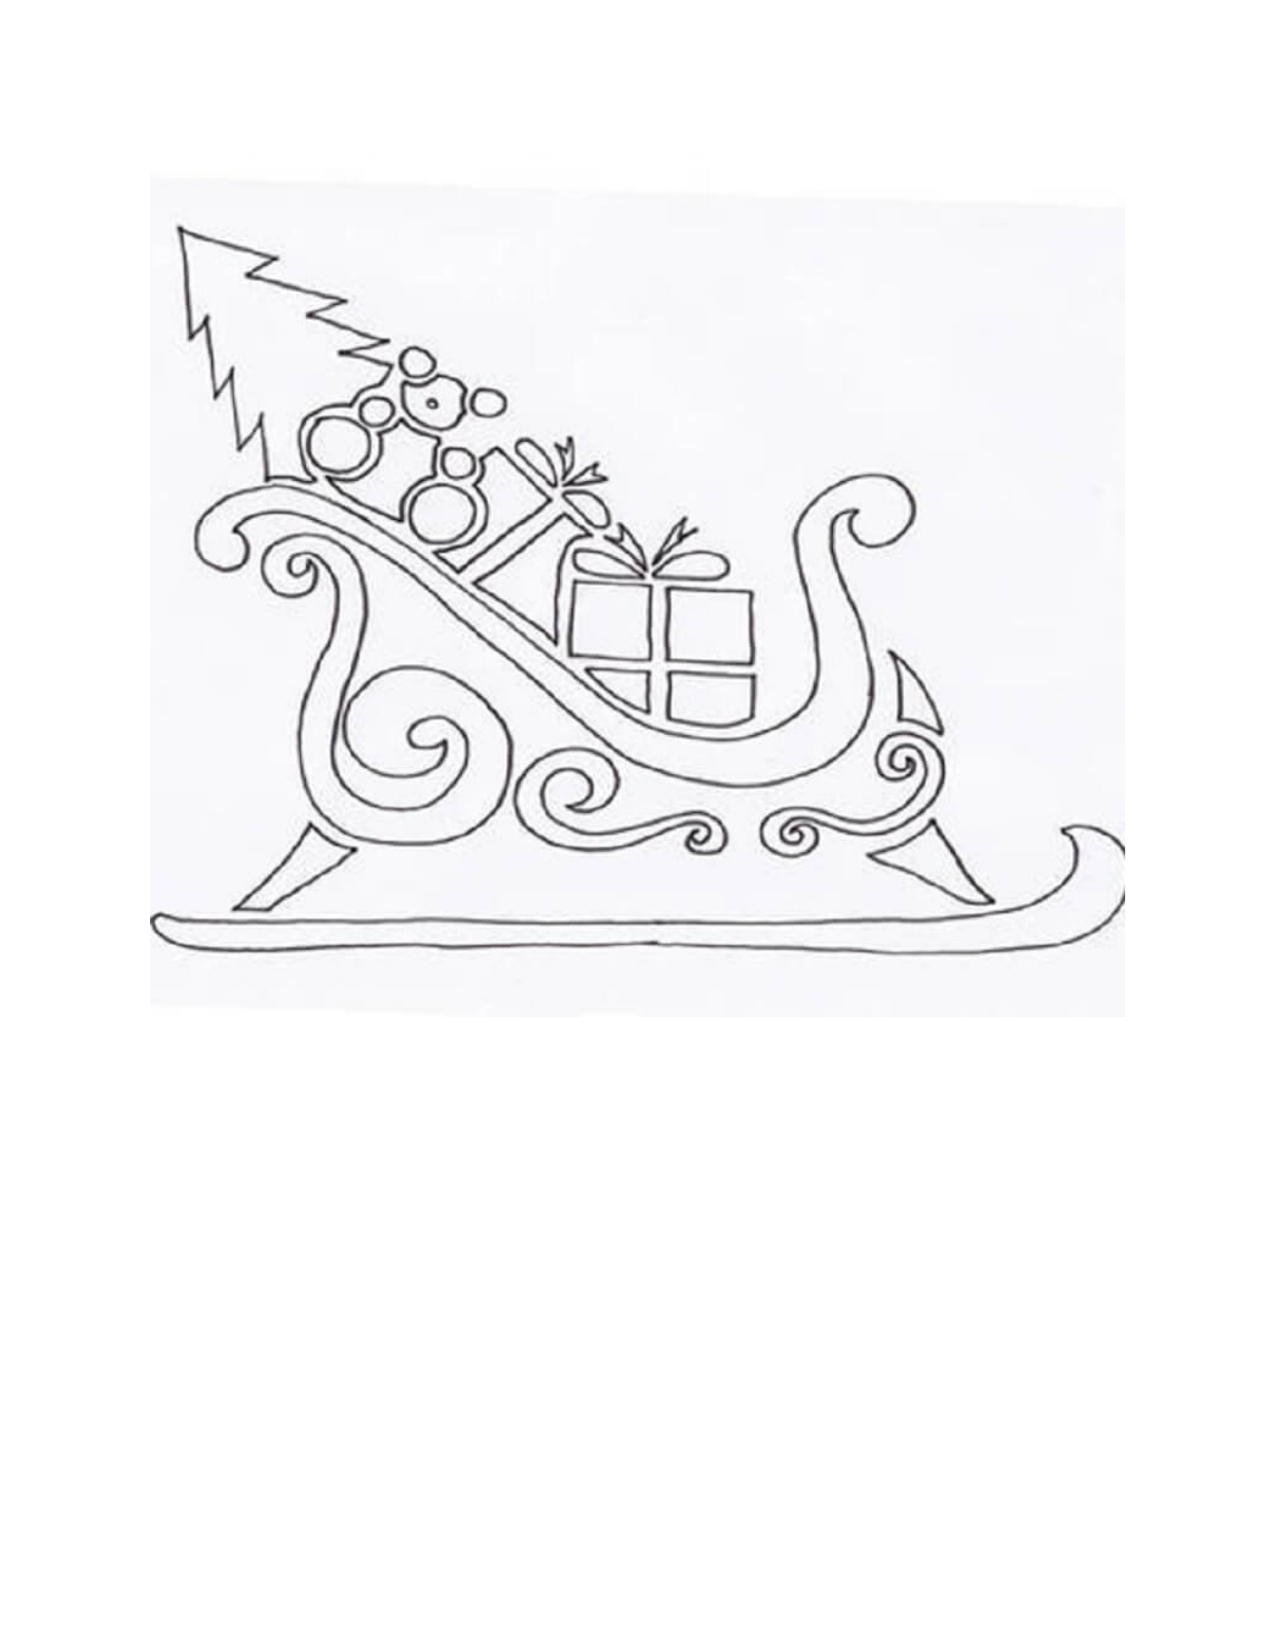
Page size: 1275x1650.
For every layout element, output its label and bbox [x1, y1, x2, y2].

picture [150, 150, 1125, 1017]
